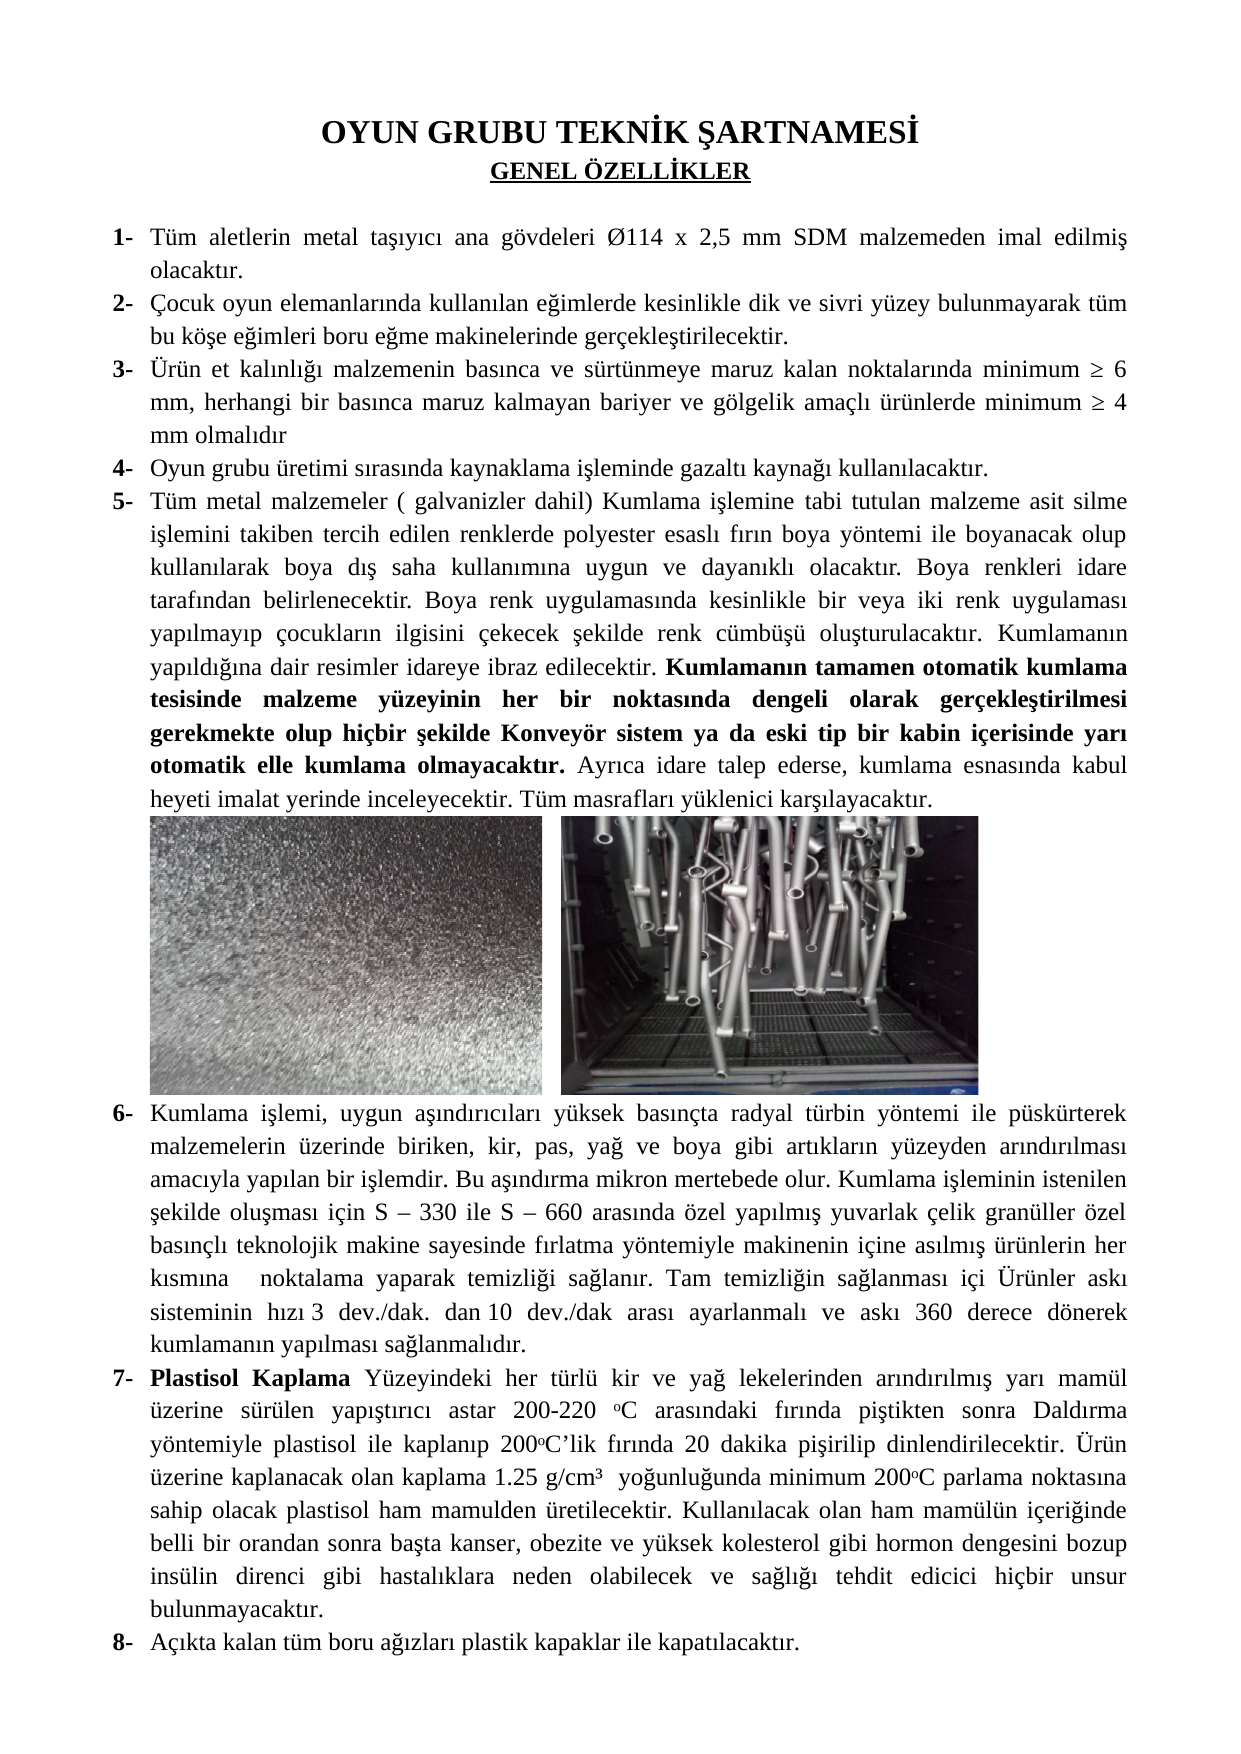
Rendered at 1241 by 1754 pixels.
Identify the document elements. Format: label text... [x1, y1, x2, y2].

picture [149, 816, 543, 1095]
text GENEL ÖZELLİKLER [112, 156, 1128, 185]
list Plastisol Kaplama Yüzeyindeki her türlü kir ve yağ lekelerinden arındırılmış yarı mamül üzerine sürülen yapıştırıcı astar 200-220 ᵒC arasındaki fırında piştikten sonra Daldırma yöntemiyle plastisol ile kaplanıp 200ᵒC’lik fırında 20 dakika pişirilip dinlendirilecektir. Ürün üzerine kaplanacak olan kaplama 1.25 g/cm³ yoğunluğunda minimum 200ᵒC parlama noktasına sahip olacak plastisol ham mamulden üretilecektir. Kullanılacak olan ham mamülün içeriğinde belli bir orandan sonra başta kanser, obezite ve yüksek kolesterol gibi hormon dengesini bozup insülin direnci gibi hastalıklara neden olabilecek ve sağlığı tehdit edicici hiçbir unsur bulunmayacaktır. [112, 1363, 1128, 1622]
list Çocuk oyun elemanlarında kullanılan eğimlerde kesinlikle dik ve sivri yüzey bulunmayarak tüm bu köşe eğimleri boru eğme makinelerinde gerçekleştirilecektir. [112, 288, 1128, 350]
list Oyun grubu üretimi sırasında kaynaklama işleminde gazaltı kaynağı kullanılacaktır. [112, 453, 1128, 482]
list Kumlama işlemi, uygun aşındırıcıları yüksek basınçta radyal türbin yöntemi ile püskürterek malzemelerin üzerinde biriken, kir, pas, yağ ve boya gibi artıkların yüzeyden arındırılması amacıyla yapılan bir işlemdir. Bu aşındırma mikron mertebede olur. Kumlama işleminin istenilen şekilde oluşması için S – 330 ile S – 660 arasında özel yapılmış yuvarlak çelik granüller özel basınçlı teknolojik makine sayesinde fırlatma yöntemiyle makinenin içine asılmış ürünlerin her kısmına noktalama yaparak temizliği sağlanır. Tam temizliğin sağlanması içi Ürünler askı sisteminin hızı 3 dev./dak. dan 10 dev./dak arası ayarlanmalı ve askı 360 derece dönerek kumlamanın yapılması sağlanmalıdır. [112, 1098, 1128, 1358]
list Tüm metal malzemeler ( galvanizler dahil) Kumlama işlemine tabi tutulan malzeme asit silme işlemini takiben tercih edilen renklerde polyester esaslı fırın boya yöntemi ile boyanacak olup kullanılarak boya dış saha kullanımına uygun ve dayanıklı olacaktır. Boya renkleri idare tarafından belirlenecektir. Boya renk uygulamasında kesinlikle bir veya iki renk uygulaması yapılmayıp çocukların ilgisini çekecek şekilde renk cümbüşü oluşturulacaktır. Kumlamanın yapıldığına dair resimler idareye ibraz edilecektir. Kumlamanın tamamen otomatik kumlama tesisinde malzeme yüzeyinin her bir noktasında dengeli olarak gerçekleştirilmesi gerekmekte olup hiçbir şekilde Konveyör sistem ya da eski tip bir kabin içerisinde yarı otomatik elle kumlama olmayacaktır. Ayrıca idare talep ederse, kumlama esnasında kabul heyeti imalat yerinde inceleyecektir. Tüm masrafları yüklenici karşılayacaktır. [112, 486, 1128, 812]
picture [561, 816, 979, 1095]
list Tüm aletlerin metal taşıyıcı ana gövdeleri Ø114 x 2,5 mm SDM malzemeden imal edilmiş olacaktır. [112, 222, 1128, 284]
list Ürün et kalınlığı malzemenin basınca ve sürtünmeye maruz kalan noktalarında minimum ≥ 6 mm, herhangi bir basınca maruz kalmayan bariyer ve gölgelik amaçlı ürünlerde minimum ≥ 4 mm olmalıdır [112, 354, 1128, 449]
list Açıkta kalan tüm boru ağızları plastik kapaklar ile kapatılacaktır. [112, 1627, 1128, 1656]
text OYUN GRUBU TEKNİK ŞARTNAMESİ [112, 112, 1128, 151]
